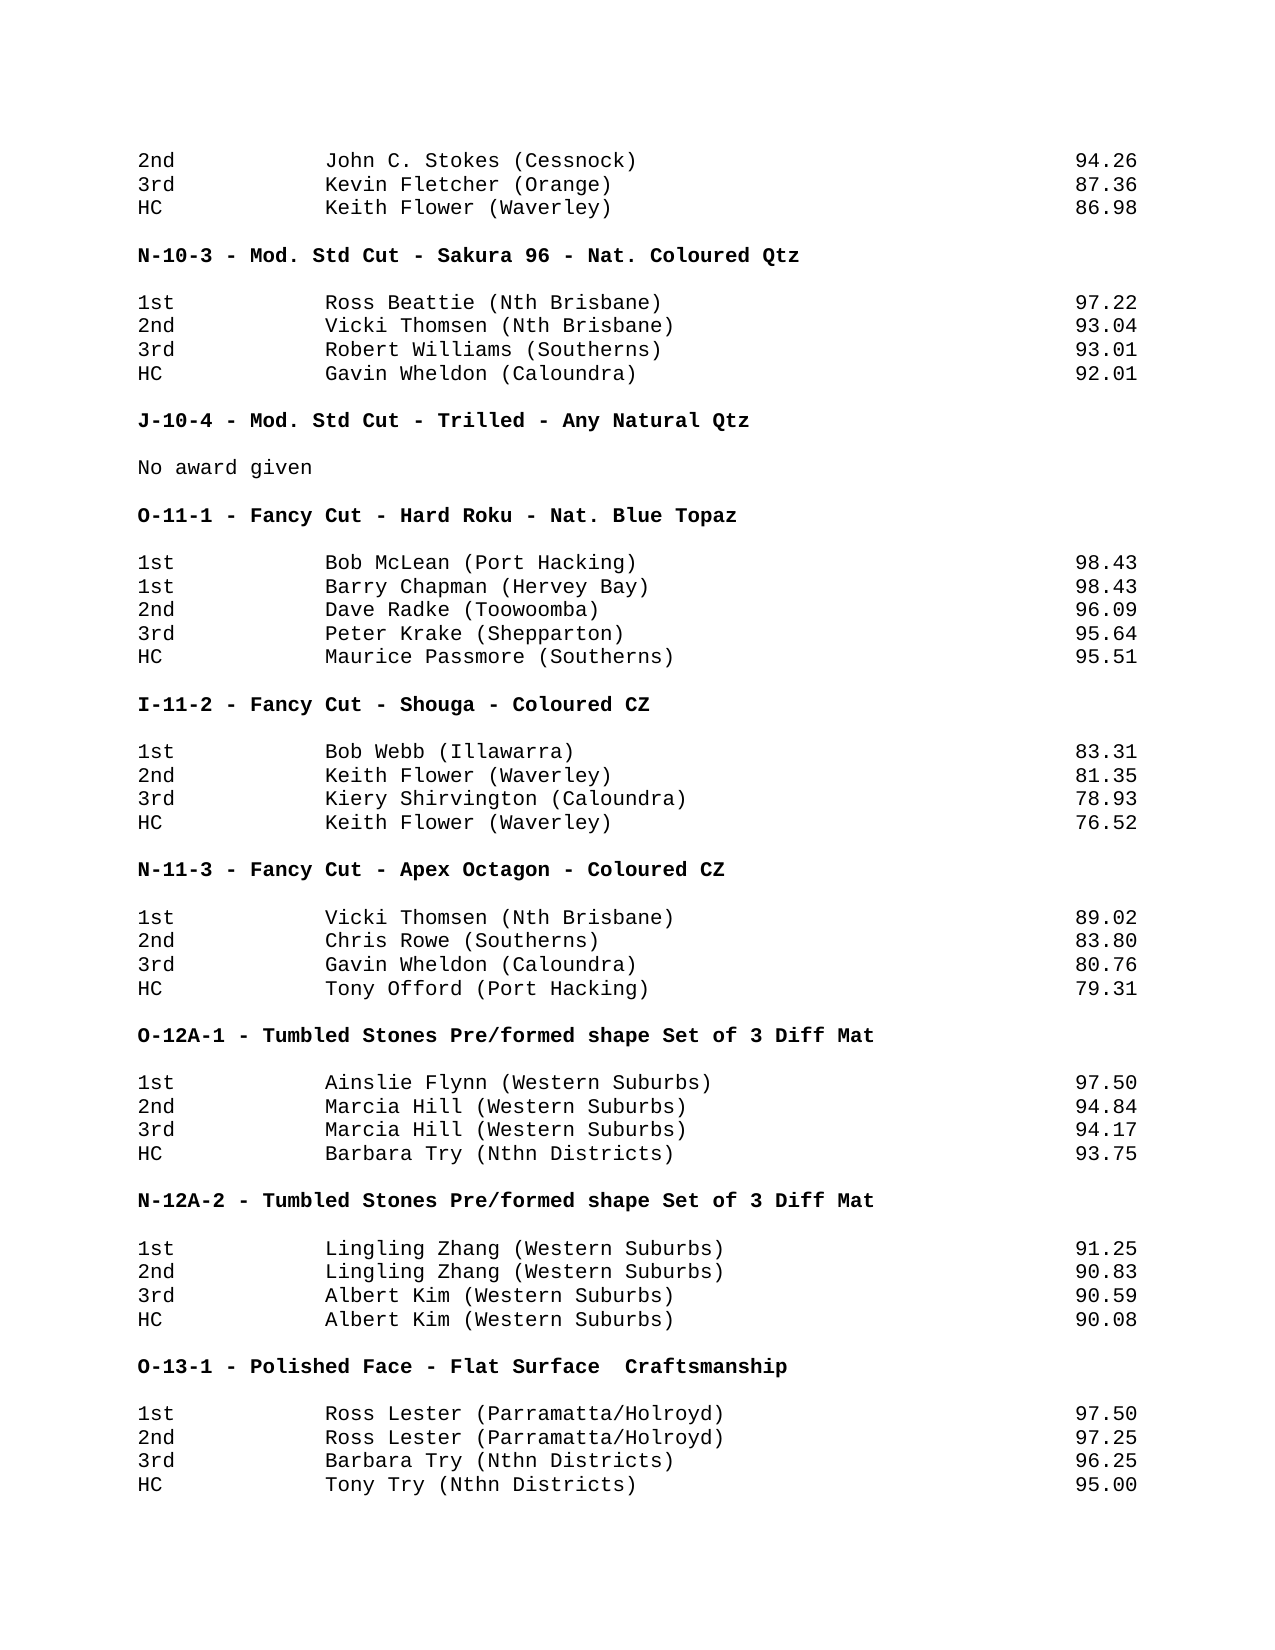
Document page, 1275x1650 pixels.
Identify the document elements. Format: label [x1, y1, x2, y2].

text [137, 150, 1138, 1498]
